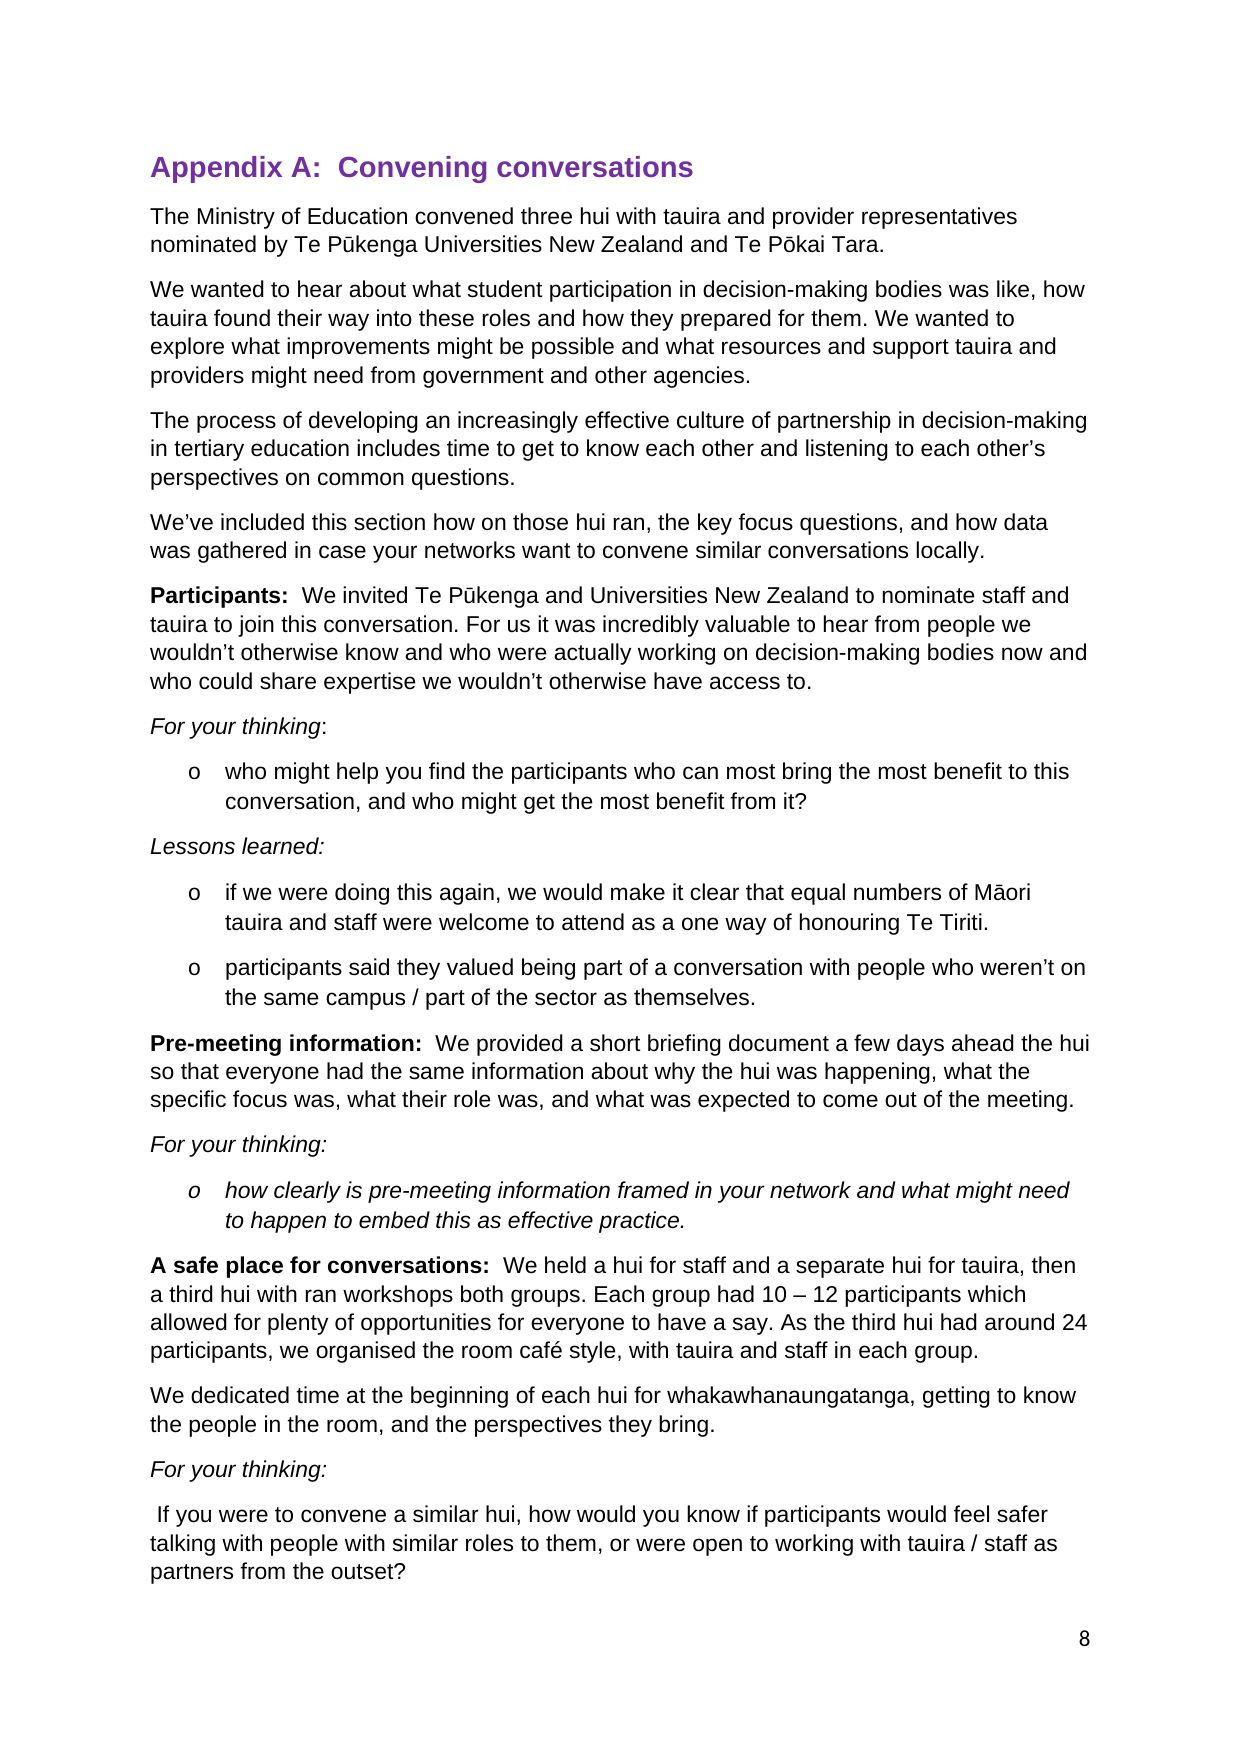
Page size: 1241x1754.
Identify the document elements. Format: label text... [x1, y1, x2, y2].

text If you were to convene a similar hui, how would you know if participants would feel safer talking with people with similar roles to them, or were open to working with tauira / staff as partners from the outset? [150, 1501, 1090, 1584]
list how clearly is pre-meeting information framed in your network and what might need to happen to embed this as effective practice. [187, 1177, 1090, 1233]
subtitle Appendix A: Convening conversations [150, 150, 1090, 183]
list if we were doing this again, we would make it clear that equal numbers of Māori tauira and staff were welcome to attend as a one way of honouring Te Tiriti. [187, 878, 1090, 935]
text The Ministry of Education convened three hui with tauira and provider representatives nominated by Te Pūkenga Universities New Zealand and Te Pōkai Tara. [150, 203, 1090, 258]
text For your thinking: [150, 713, 1090, 739]
text Pre-meeting information: We provided a short briefing document a few days ahead the hui so that everyone had the same information about why the hui was happening, what the specific focus was, what their role was, and what was expected to come out of the meeting. [150, 1029, 1090, 1113]
text A safe place for conversations: We held a hui for staff and a separate hui for tauira, then a third hui with ran workshops both groups. Each group had 10 – 12 participants which allowed for plenty of opportunities for everyone to have a say. As the third hui had around 24 participants, we organised the room café style, with tauira and staff in each group. [150, 1252, 1090, 1364]
text Lessons learned: [150, 833, 1090, 860]
list who might help you find the participants who can most bring the most benefit to this conversation, and who might get the most benefit from it? [187, 758, 1090, 814]
text For your thinking: [150, 1131, 1090, 1158]
text We’ve included this section how on those hui ran, the key focus questions, and how data was gathered in case your networks want to convene similar conversations locally. [150, 509, 1090, 563]
text We dedicated time at the beginning of each hui for whakawhanaungatanga, getting to know the people in the room, and the perspectives they bring. [150, 1382, 1090, 1437]
list participants said they valued being part of a conversation with people who weren’t on the same campus / part of the sector as themselves. [187, 954, 1090, 1011]
text Participants: We invited Te Pūkenga and Universities New Zealand to nominate staff and tauira to join this conversation. For us it was incredibly valuable to hear from people we wouldn’t otherwise know and who were actually working on decision-making bodies now and who could share expertise we wouldn’t otherwise have access to. [150, 582, 1090, 694]
text The process of developing an increasingly effective culture of partnership in decision-making in tertiary education includes time to get to know each other and listening to each other’s perspectives on common questions. [150, 407, 1090, 490]
text For your thinking: [150, 1456, 1090, 1482]
text We wanted to hear about what student participation in decision-making bodies was like, how tauira found their way into these roles and how they prepared for them. We wanted to explore what improvements might be possible and what resources and support tauira and providers might need from government and other agencies. [150, 276, 1090, 388]
